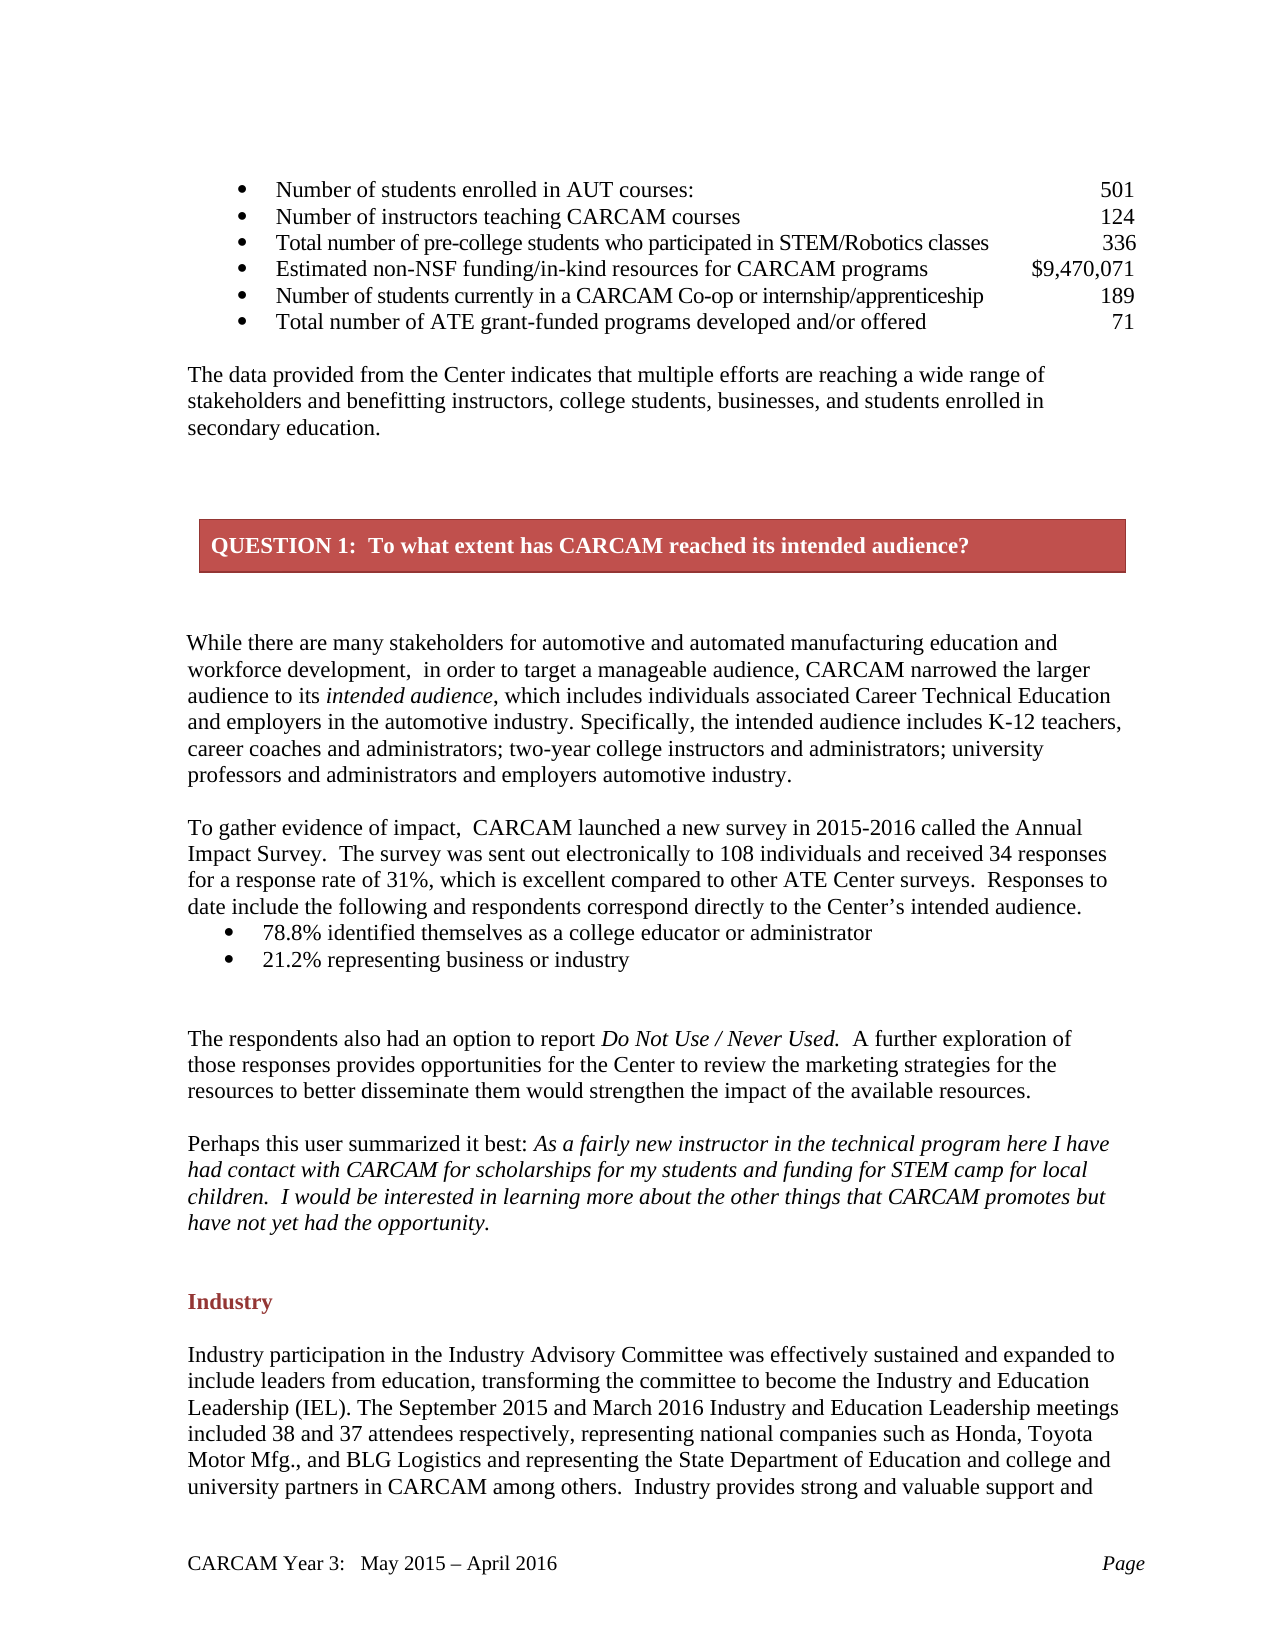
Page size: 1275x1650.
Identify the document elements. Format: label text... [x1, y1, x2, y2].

table_header Number of students enrolled in AUT courses: [227, 176, 1014, 203]
text While there are many stakeholders for automotive and automated manufacturing education and workforce development, in order to target a manageable audience, CARCAM narrowed the larger audience to its intended audience, which includes individuals associated Career Technical Education and employers in the automotive industry. Specifically, the intended audience includes K-12 teachers, career coaches and administrators; two-year college instructors and administrators; university professors and administrators and employers automotive industry. [186, 629, 1125, 787]
table_cell 189 [1014, 282, 1146, 308]
table_cell $9,470,071 [1014, 255, 1146, 282]
list 78.8% identified themselves as a college educator or administrator [225, 919, 1125, 946]
table_cell 336 [1014, 229, 1146, 255]
text The respondents also had an option to report Do Not Use / Never Used. A further exploration of those responses provides opportunities for the Center to review the marketing strategies for the resources to better disseminate them would strengthen the impact of the available resources. [187, 1025, 1125, 1104]
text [187, 1341, 1125, 1499]
text To gather evidence of impact, CARCAM launched a new survey in 2015-2016 called the Annual Impact Survey. The survey was sent out electronically to 108 individuals and received 34 responses for a response rate of 31%, which is excellent compared to other ATE Center surveys. Responses to date include the following and respondents correspond directly to the Center’s intended audience. [187, 814, 1125, 919]
table_header QUESTION 1: To what extent has CARCAM reached its intended audience? [200, 520, 1125, 571]
table_header 501 [1014, 176, 1146, 203]
table_cell 71 [1014, 308, 1146, 334]
table_cell Number of students currently in a CARCAM Co-op or internship/apprenticeship [227, 282, 1014, 308]
text Perhaps this user summarized it best: As a fairly new instructor in the technical program here I have had contact with CARCAM for scholarships for my students and funding for STEM camp for local children. I would be interested in learning more about the other things that CARCAM promotes but have not yet had the opportunity. [187, 1130, 1125, 1236]
list 21.2% representing business or industry [225, 946, 1125, 972]
table_cell Total number of ATE grant-funded programs developed and/or offered [227, 308, 1014, 334]
table_cell Total number of pre-college students who participated in STEM/Robotics classes [227, 229, 1014, 255]
table_cell Estimated non-NSF funding/in-kind resources for CARCAM programs [227, 255, 1014, 282]
table_cell Number of instructors teaching CARCAM courses [227, 203, 1014, 229]
table_cell 124 [1014, 203, 1146, 229]
text The data provided from the Center indicates that multiple efforts are reaching a wide range of stakeholders and benefitting instructors, college students, businesses, and students enrolled in secondary education. [187, 361, 1125, 440]
list Industry [187, 1288, 1125, 1314]
